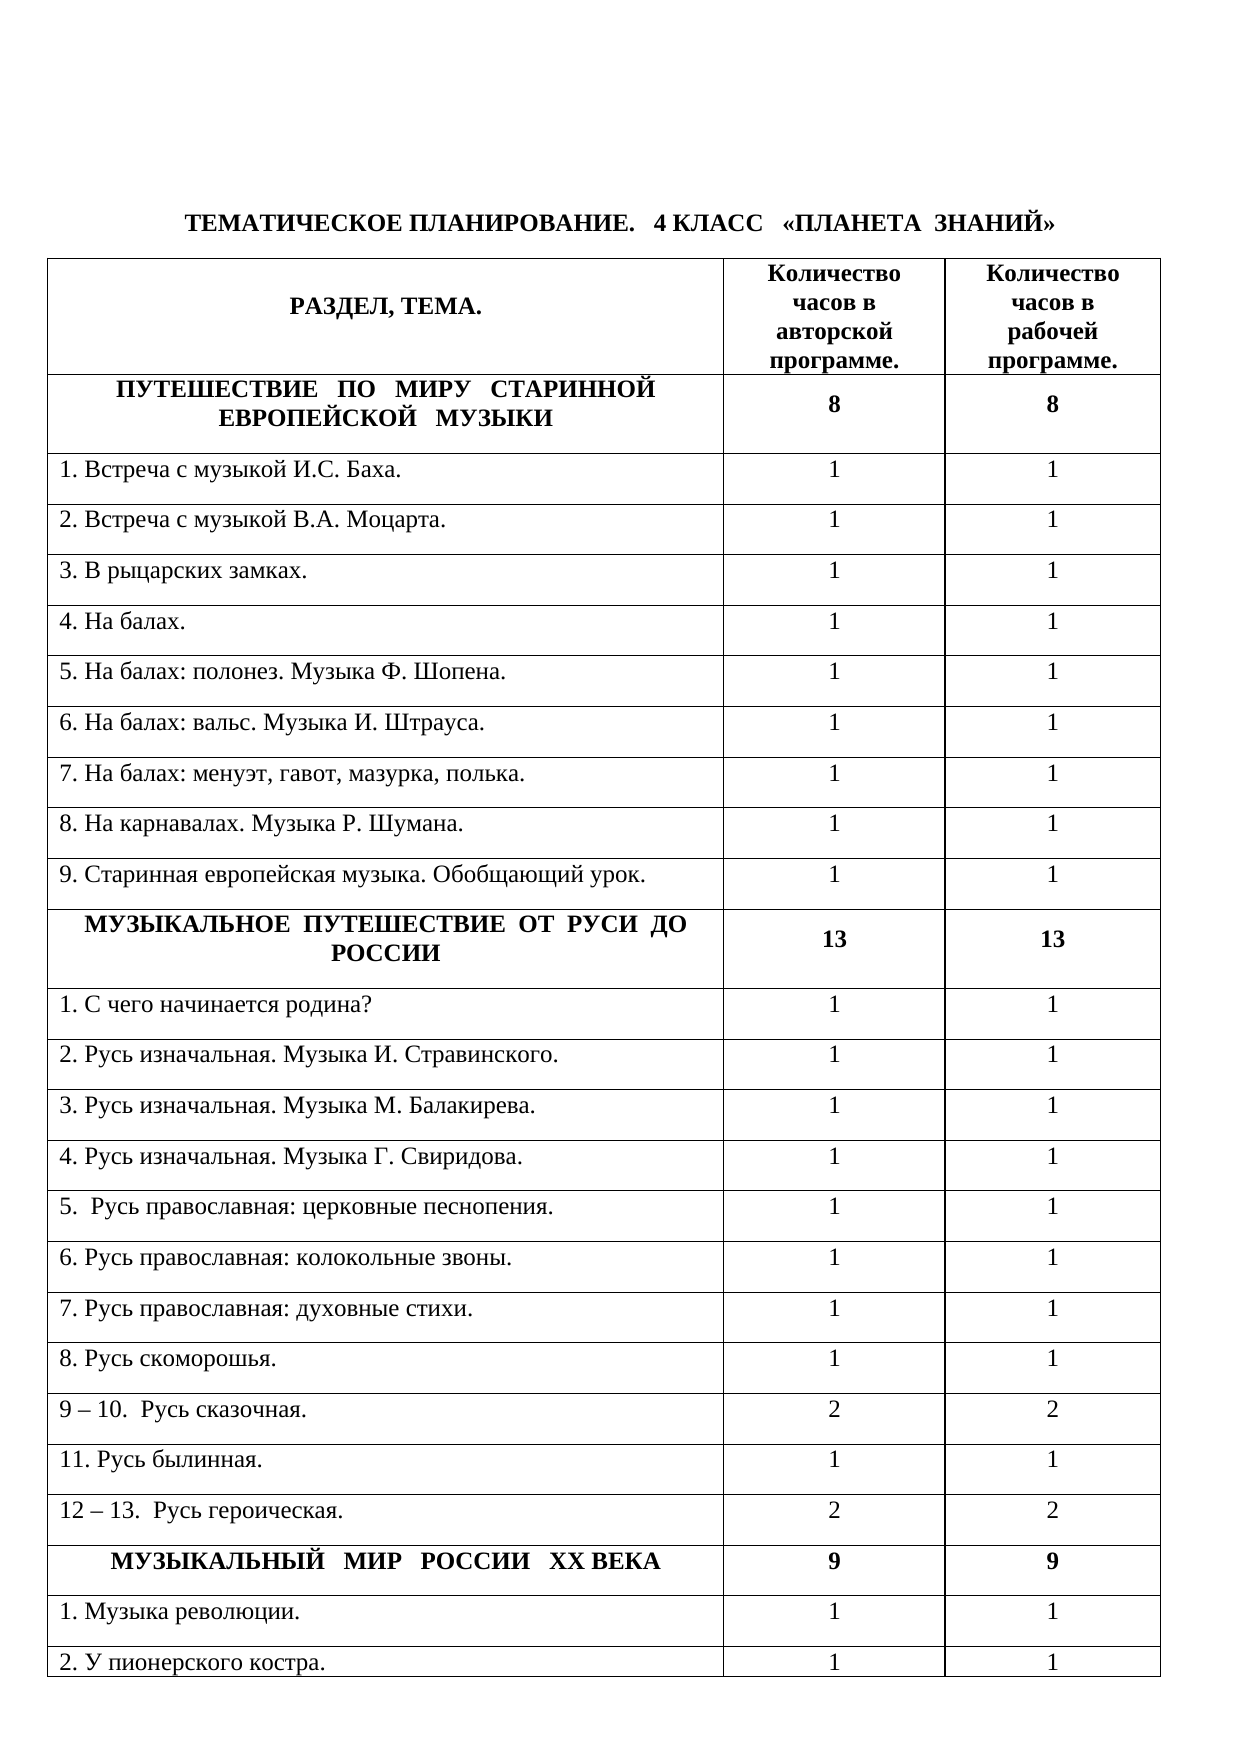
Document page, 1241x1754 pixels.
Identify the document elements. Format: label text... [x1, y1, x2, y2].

table_cell 8 [946, 375, 1160, 453]
table_cell 1 [724, 1343, 944, 1393]
table_cell 1 [946, 707, 1160, 757]
table_cell 1 [724, 1090, 944, 1140]
table_cell 1 [724, 808, 944, 858]
table_cell 7. На балах: менуэт, гавот, мазурка, полька. [48, 758, 723, 807]
table_cell 3. В рыцарских замках. [48, 555, 723, 605]
table_cell 1 [724, 1141, 944, 1190]
text ТЕМАТИЧЕСКОЕ ПЛАНИРОВАНИЕ. 4 КЛАСС «ПЛАНЕТА ЗНАНИЙ» [59, 208, 1181, 237]
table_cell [48, 1647, 723, 1676]
table_header Количество часов в авторской программе. [724, 259, 944, 373]
table_cell ПУТЕШЕСТВИЕ ПО МИРУ СТАРИННОЙ ЕВРОПЕЙСКОЙ МУЗЫКИ [48, 375, 723, 453]
table_cell 1 [946, 1141, 1160, 1190]
table_cell 1 [724, 505, 944, 554]
table_cell 1 [946, 1040, 1160, 1089]
table_cell 1. Музыка революции. [48, 1596, 723, 1646]
table_cell 13 [946, 910, 1160, 988]
table_cell 2 [724, 1394, 944, 1443]
table_cell МУЗЫКАЛЬНОЕ ПУТЕШЕСТВИЕ ОТ РУСИ ДО РОССИИ [48, 910, 723, 988]
table_cell 1 [946, 1191, 1160, 1241]
table_cell 8. Русь скоморошья. [48, 1343, 723, 1393]
table_cell 1 [946, 505, 1160, 554]
table_cell 1. Встреча с музыкой И.С. Баха. [48, 454, 723, 503]
table_cell 1 [946, 1293, 1160, 1342]
table_cell 4. На балах. [48, 606, 723, 655]
table_cell 1 [946, 859, 1160, 908]
table_cell 1. С чего начинается родина? [48, 989, 723, 1038]
table_cell 12 – 13. Русь героическая. [48, 1495, 723, 1545]
table_header Количество часов в рабочей программе. [946, 259, 1160, 373]
table_cell 1 [724, 758, 944, 807]
table_cell 1 [946, 555, 1160, 605]
table_cell 1 [946, 656, 1160, 706]
table_cell 5. Русь православная: церковные песнопения. [48, 1191, 723, 1241]
table_cell 2. Русь изначальная. Музыка И. Стравинского. [48, 1040, 723, 1089]
table_cell 1 [946, 758, 1160, 807]
table_cell 2 [946, 1394, 1160, 1443]
table_cell МУЗЫКАЛЬНЫЙ МИР РОССИИ ХХ ВЕКА [48, 1546, 723, 1595]
table_cell 1 [724, 1647, 944, 1676]
table_cell 1 [946, 1596, 1160, 1646]
table_cell 1 [724, 1445, 944, 1494]
table_cell 13 [724, 910, 944, 988]
table_cell 9 – 10. Русь сказочная. [48, 1394, 723, 1443]
table_cell 1 [946, 1242, 1160, 1292]
table_cell 6. На балах: вальс. Музыка И. Штрауса. [48, 707, 723, 757]
table_cell 1 [946, 1445, 1160, 1494]
table_cell 2 [724, 1495, 944, 1545]
table_cell 1 [946, 808, 1160, 858]
table_cell 1 [946, 606, 1160, 655]
table_cell 1 [724, 555, 944, 605]
table_cell 3. Русь изначальная. Музыка М. Балакирева. [48, 1090, 723, 1140]
table_cell 1 [724, 859, 944, 908]
table_cell 1 [724, 1242, 944, 1292]
table_cell 1 [946, 454, 1160, 503]
table_cell 8. На карнавалах. Музыка Р. Шумана. [48, 808, 723, 858]
table_cell 1 [724, 1596, 944, 1646]
table_cell 2 [946, 1495, 1160, 1545]
table_cell 11. Русь былинная. [48, 1445, 723, 1494]
table_cell 1 [946, 1343, 1160, 1393]
table_cell 9 [946, 1546, 1160, 1595]
table_cell 1 [724, 606, 944, 655]
table_cell 9. Старинная европейская музыка. Обобщающий урок. [48, 859, 723, 908]
table_cell 1 [724, 1040, 944, 1089]
table_cell 2. Встреча с музыкой В.А. Моцарта. [48, 505, 723, 554]
table_cell 6. Русь православная: колокольные звоны. [48, 1242, 723, 1292]
table_cell 5. На балах: полонез. Музыка Ф. Шопена. [48, 656, 723, 706]
table_cell 1 [946, 989, 1160, 1038]
table_cell 1 [724, 989, 944, 1038]
table_cell 1 [724, 656, 944, 706]
table_cell 9 [724, 1546, 944, 1595]
table_cell 1 [724, 1191, 944, 1241]
table_cell 4. Русь изначальная. Музыка Г. Свиридова. [48, 1141, 723, 1190]
table_cell 7. Русь православная: духовные стихи. [48, 1293, 723, 1342]
table_cell 1 [946, 1090, 1160, 1140]
table_cell 8 [724, 375, 944, 453]
table_header РАЗДЕЛ, ТЕМА. [48, 259, 723, 373]
table_cell 1 [946, 1647, 1160, 1676]
table_cell 1 [724, 1293, 944, 1342]
table_cell 1 [724, 454, 944, 503]
table_cell 1 [724, 707, 944, 757]
